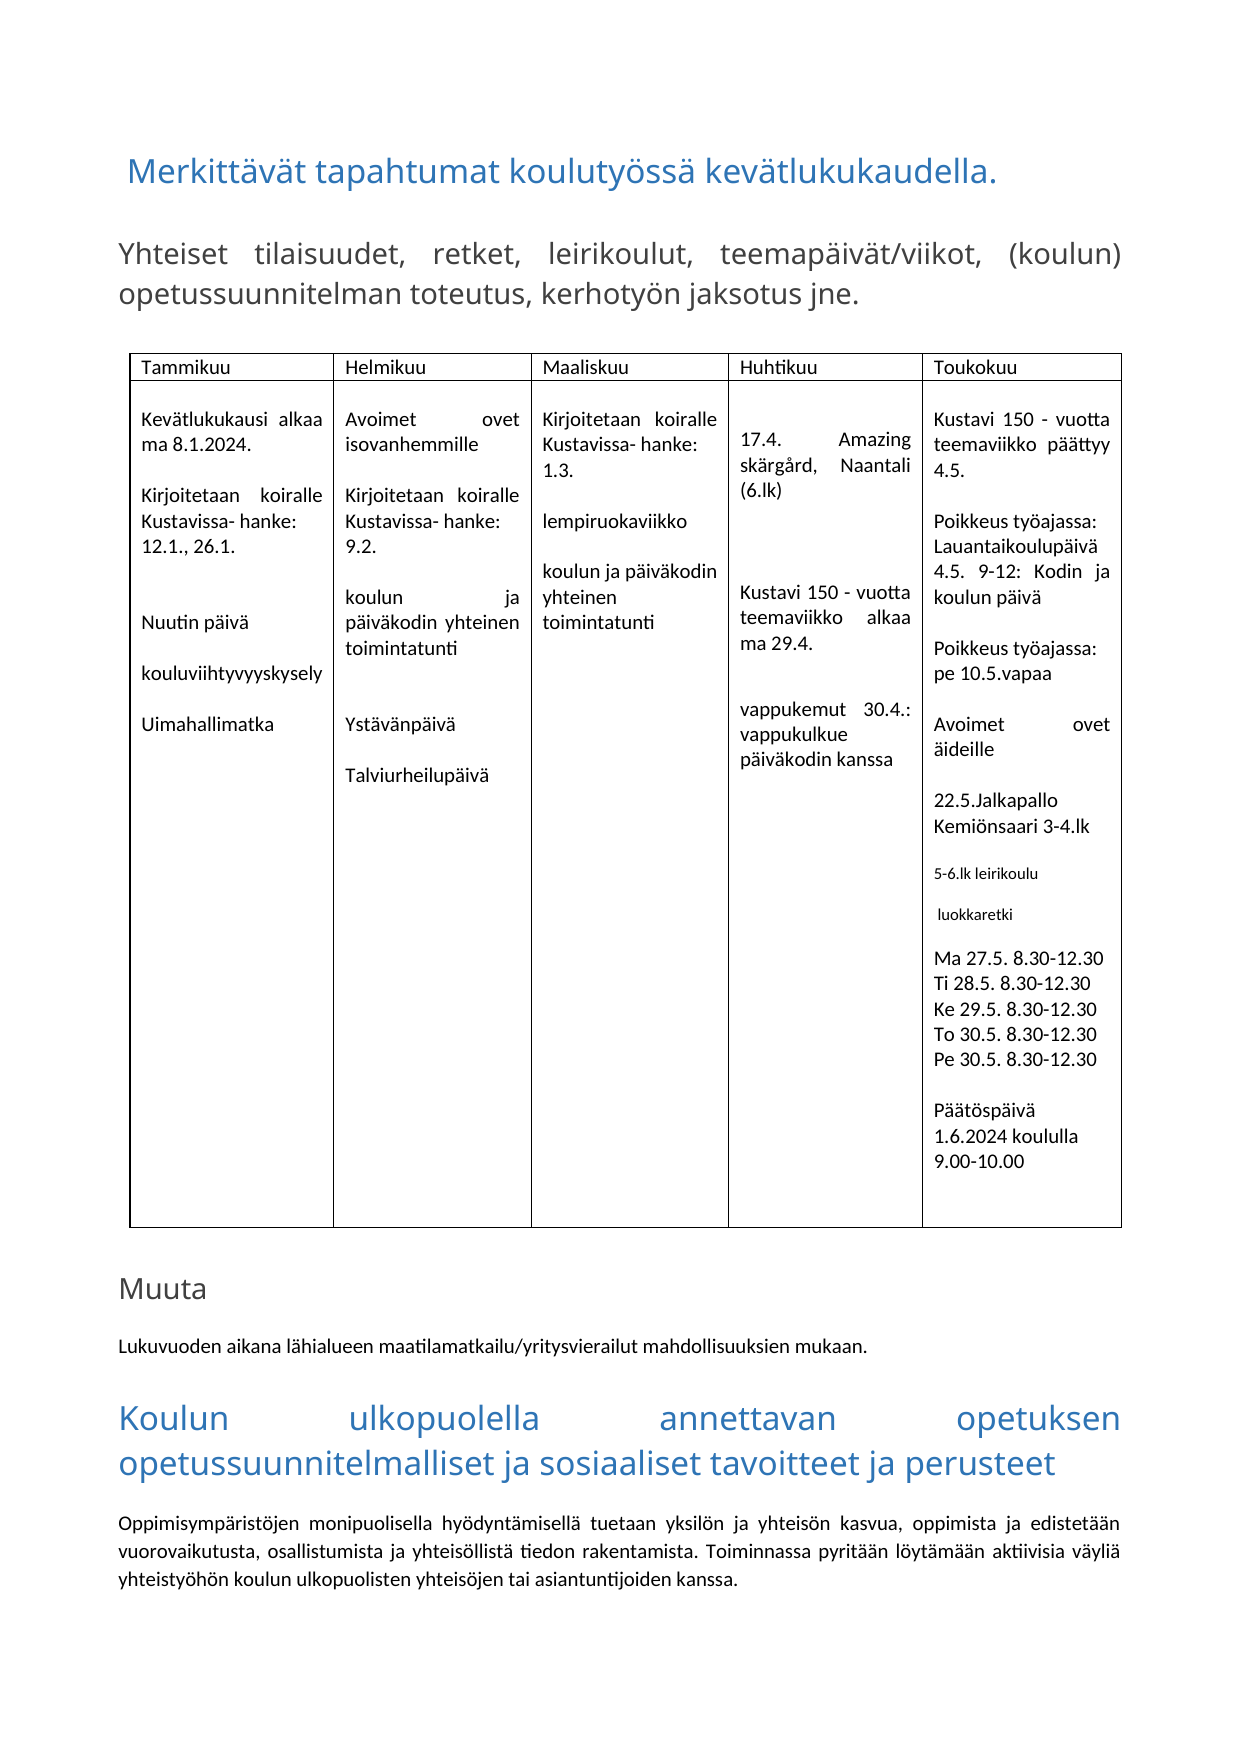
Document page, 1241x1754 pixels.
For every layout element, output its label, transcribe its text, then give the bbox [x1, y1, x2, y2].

table_header Helmikuu [334, 354, 531, 380]
table_cell Kustavi 150 - vuotta teemaviikko päättyy 4.5. Poikkeus työajassa: Lauantaikoulupäivä 4.5. 9-12: Kodin ja koulun päivä Poikkeus työajassa: pe 10.5.vapaa Avoimet ovet äideille 22.5.Jalkapallo Kemiönsaari 3-4.lk 5-6.lk leirikoulu luokkaretki Ma 27.5. 8.30-12.30 Ti 28.5. 8.30-12.30 Ke 29.5. 8.30-12.30 To 30.5. 8.30-12.30 Pe 30.5. 8.30-12.30 Päätöspäivä 1.6.2024 koululla 9.00-10.00 [923, 381, 1121, 1227]
table_cell 17.4. Amazing skärgård, Naantali (6.lk) Kustavi 150 - vuotta teemaviikko alkaa ma 29.4. vappukemut 30.4.: vappukulkue päiväkodin kanssa [729, 381, 922, 1227]
text Yhteiset tilaisuudet, retket, leirikoulut, teemapäivät/viikot, (koulun) opetussuunnitelman toteutus, kerhotyön jaksotus jne. [118, 233, 1122, 313]
table_cell Kirjoitetaan koiralle Kustavissa- hanke: 1.3. lempiruokaviikko koulun ja päiväkodin yhteinen toimintatunti [532, 381, 728, 1227]
table_cell Avoimet ovet isovanhemmille Kirjoitetaan koiralle Kustavissa- hanke: 9.2. koulun ja päiväkodin yhteinen toimintatunti Ystävänpäivä Talviurheilupäivä [334, 381, 531, 1227]
table_header Huhtikuu [729, 354, 922, 380]
table_cell Kevätlukukausi alkaa ma 8.1.2024. Kirjoitetaan koiralle Kustavissa- hanke: 12.1., 26.1. Nuutin päivä kouluviihtyvyyskysely Uimahallimatka [131, 381, 333, 1227]
text Merkittävät tapahtumat koulutyössä kevätlukukaudella. [118, 148, 1122, 193]
table_header Tammikuu [131, 354, 333, 380]
text Koulun ulkopuolella annettavan opetuksen opetussuunnitelmalliset ja sosiaaliset tavoitteet ja perusteet [118, 1394, 1122, 1485]
text Muuta [118, 1268, 1122, 1308]
table_header Maaliskuu [532, 354, 728, 380]
text Lukuvuoden aikana lähialueen maatilamatkailu/yritysvierailut mahdollisuuksien mukaan. [118, 1333, 1122, 1359]
text Oppimisympäristöjen monipuolisella hyödyntämisellä tuetaan yksilön ja yhteisön kasvua, oppimista ja edistetään vuorovaikutusta, osallistumista ja yhteisöllistä tiedon rakentamista. Toiminnassa pyritään löytämään aktiivisia väyliä yhteistyöhön koulun ulkopuolisten yhteisöjen tai asiantuntijoiden kanssa. [118, 1510, 1122, 1592]
table_header Toukokuu [923, 354, 1121, 380]
